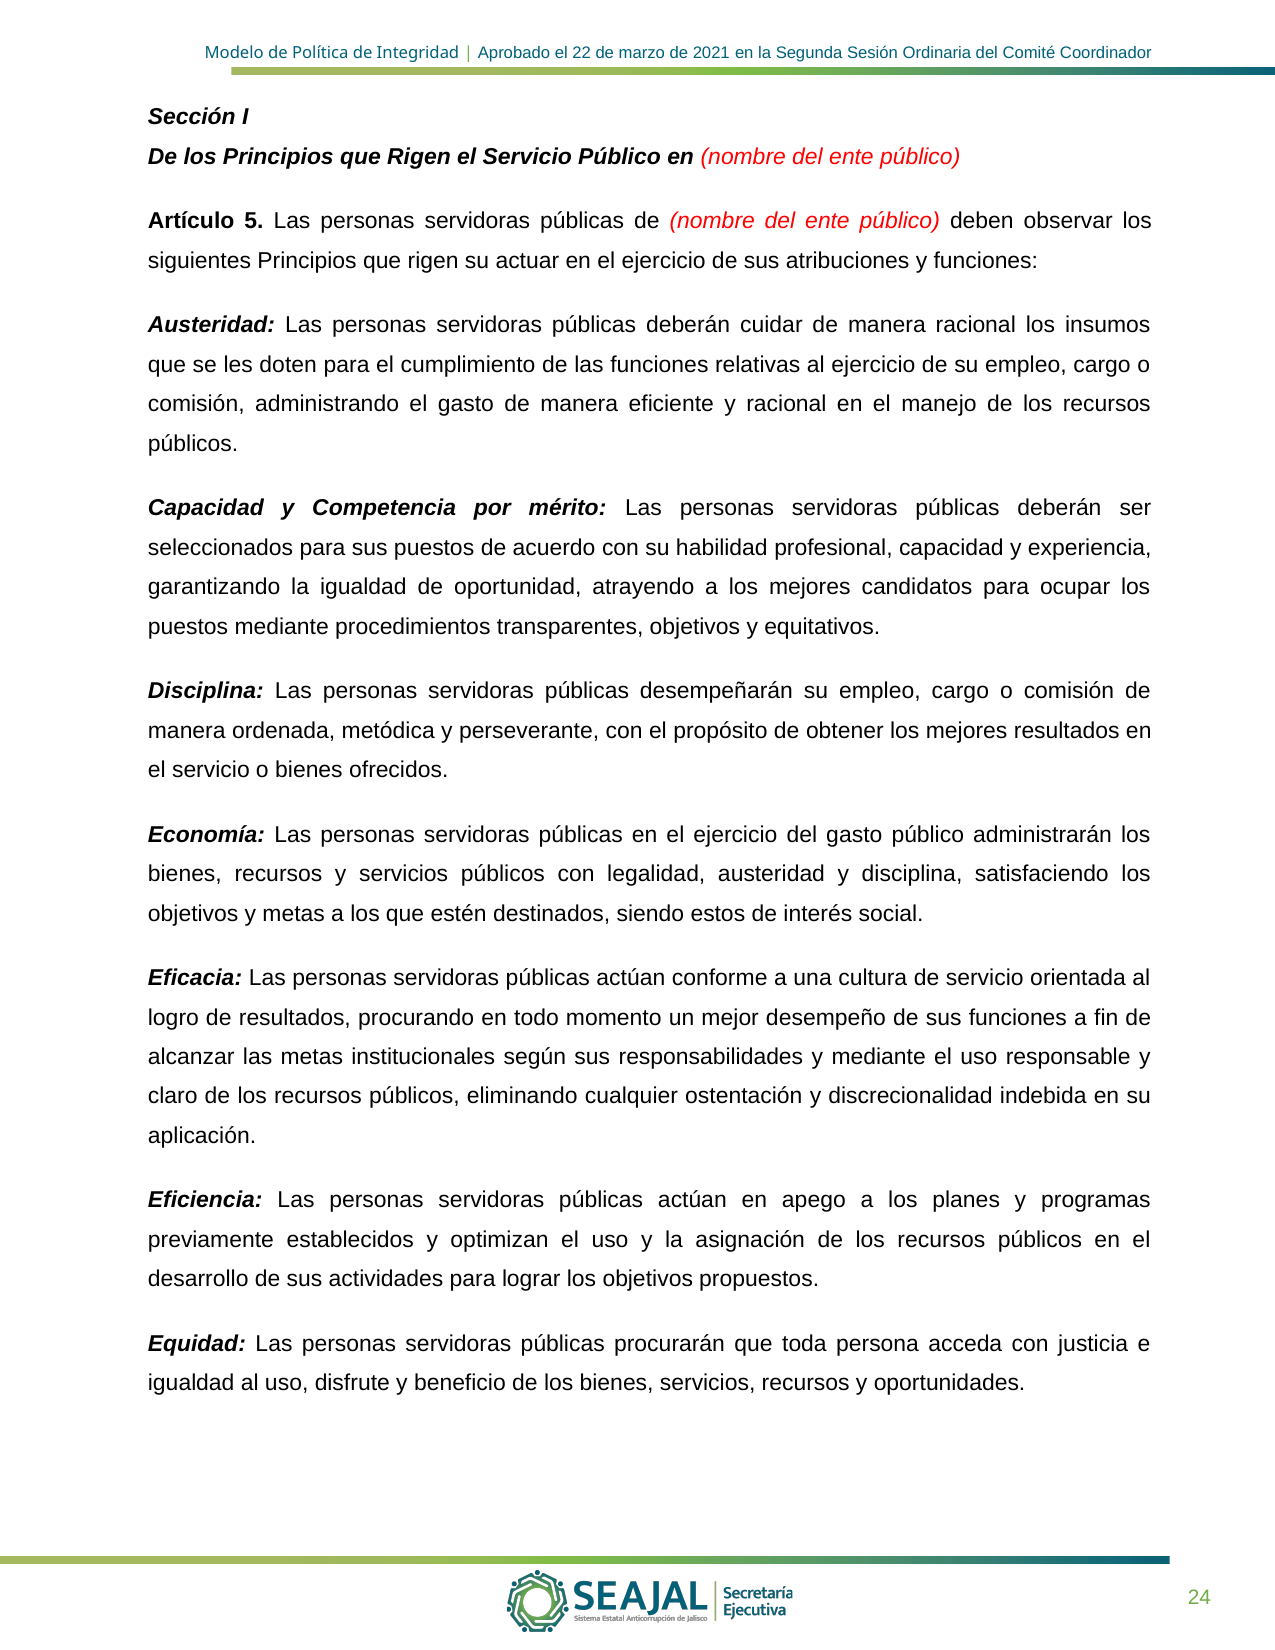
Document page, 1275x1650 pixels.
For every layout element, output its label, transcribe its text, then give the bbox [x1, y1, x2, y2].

picture [1097, 46, 1103, 58]
text Sección I [148, 103, 1152, 130]
text Equidad: Las personas servidoras públicas procurarán que toda persona acceda con justicia e igualdad al uso, disfrute y beneficio de los bienes, servicios, recursos y oportunidades. [148, 1330, 1152, 1396]
text Disciplina: Las personas servidoras públicas desempeñarán su empleo, cargo o comisión de manera ordenada, metódica y perseverante, con el propósito de obtener los mejores resultados en el servicio o bienes ofrecidos. [148, 677, 1152, 782]
text Artículo 5. Las personas servidoras públicas de (nombre del ente público) deben observar los siguientes Principios que rigen su actuar en el ejercicio de sus atribuciones y funciones: [148, 207, 1152, 273]
picture [514, 46, 520, 58]
text Eficiencia: Las personas servidoras públicas actúan en apego a los planes y programas previamente establecidos y optimizan el uso y la asignación de los recursos públicos en el desarrollo de sus actividades para lograr los objetivos propuestos. [148, 1186, 1152, 1292]
text Austeridad: Las personas servidoras públicas deberán cuidar de manera racional los insumos que se les doten para el cumplimiento de las funciones relativas al ejercicio de su empleo, cargo o comisión, administrando el gasto de manera eficiente y racional en el manejo de los recursos públicos. [148, 311, 1152, 456]
picture [0, 1556, 1170, 1564]
text Economía: Las personas servidoras públicas en el ejercicio del gasto público administrarán los bienes, recursos y servicios públicos con legalidad, austeridad y disciplina, satisfaciendo los objetivos y metas a los que estén destinados, siendo estos de interés social. [148, 821, 1152, 926]
text De los Principios que Rigen el Servicio Público en (nombre del ente público) [148, 143, 1152, 169]
picture [231, 67, 1275, 75]
picture [935, 49, 941, 58]
picture [1110, 49, 1116, 58]
picture [825, 46, 831, 58]
text Capacidad y Competencia por mérito: Las personas servidoras públicas deberán ser seleccionados para sus puestos de acuerdo con su habilidad profesional, capacidad y experiencia, garantizando la igualdad de oportunidad, atrayendo a los mejores candidatos para ocupar los puestos mediante procedimientos transparentes, objetivos y equitativos. [148, 494, 1152, 639]
picture [745, 49, 751, 58]
text Eficacia: Las personas servidoras públicas actúan conforme a una cultura de servicio orientada al logro de resultados, procurando en todo momento un mejor desempeño de sus funciones a fin de alcanzar las metas institucionales según sus responsabilidades y mediante el uso responsable y claro de los recursos públicos, eliminando cualquier ostentación y discrecionalidad indebida en su aplicación. [148, 964, 1152, 1148]
picture [506, 1570, 793, 1632]
picture [797, 49, 803, 61]
